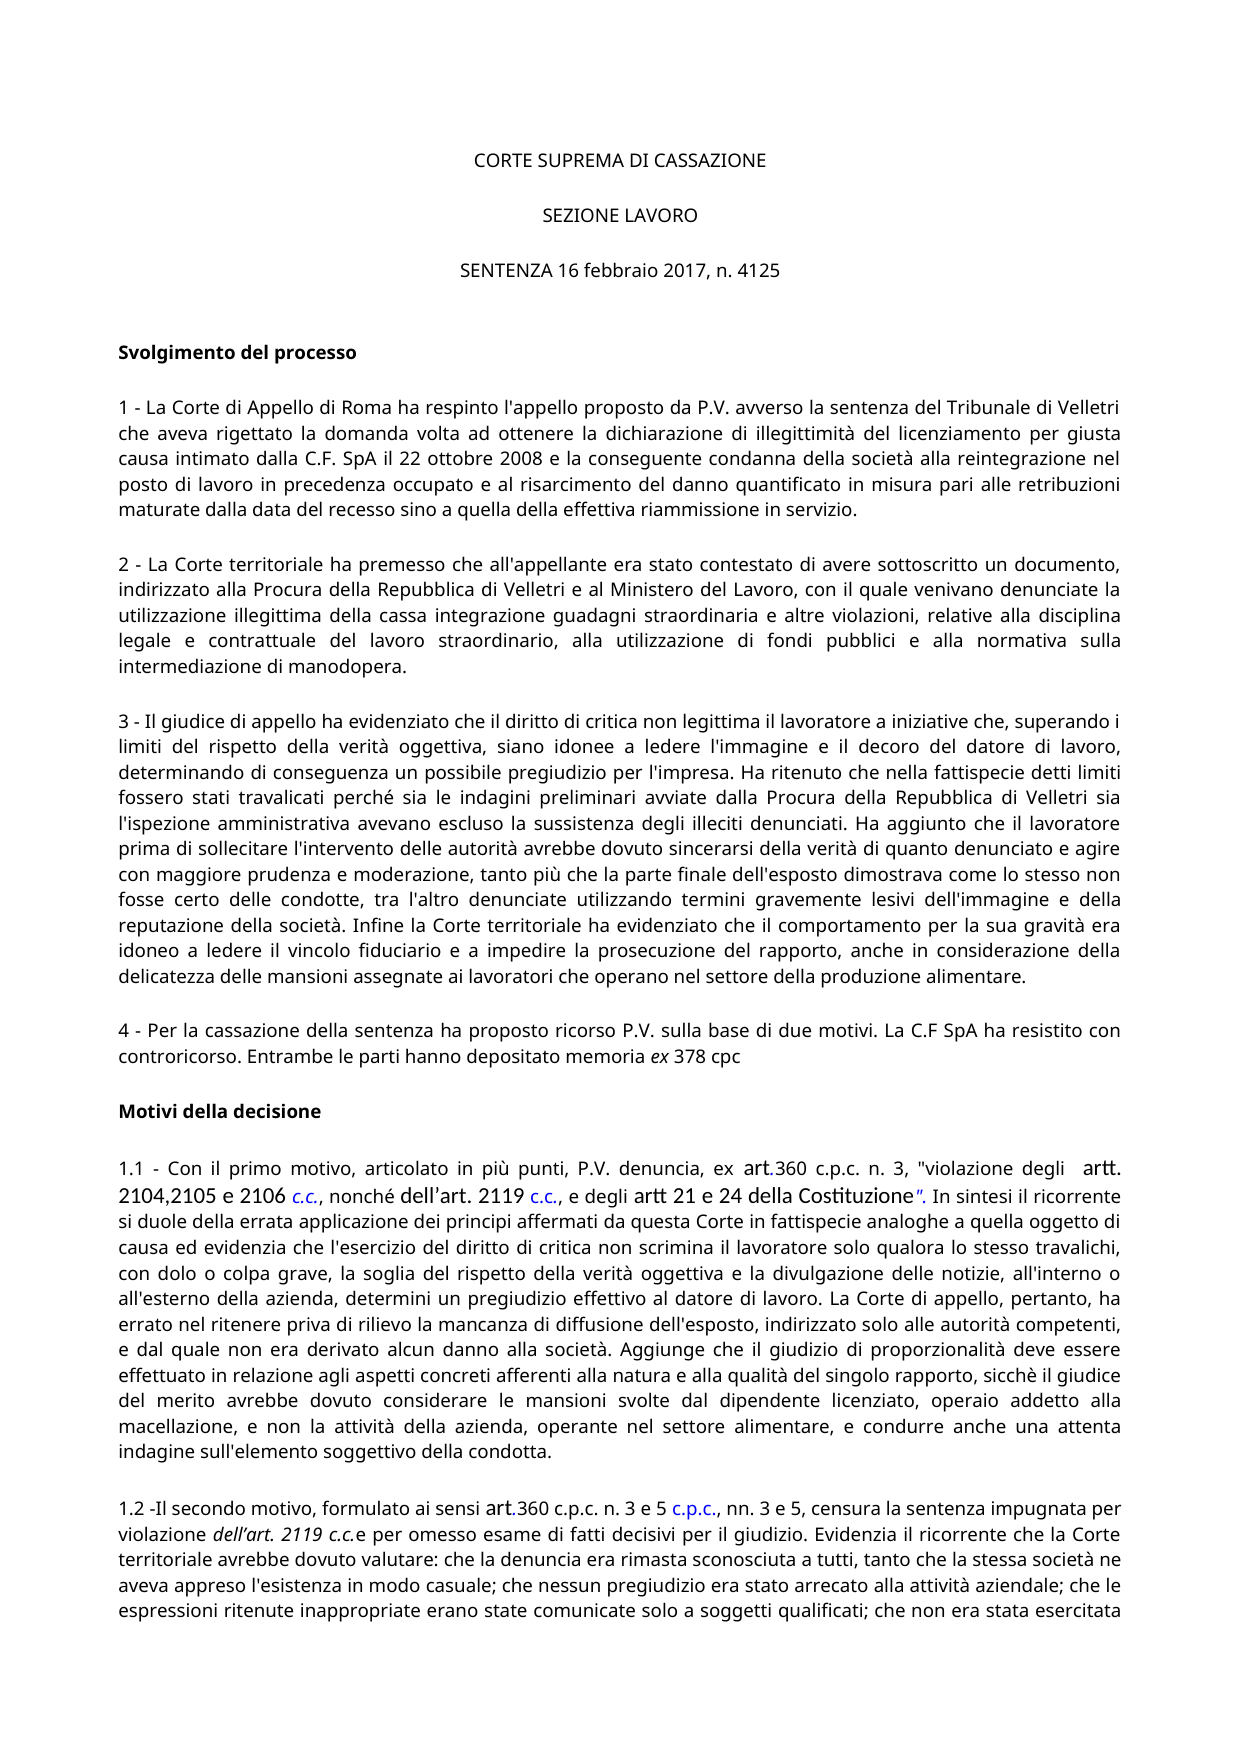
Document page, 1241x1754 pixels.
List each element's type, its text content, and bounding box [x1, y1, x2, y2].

text 1.1 - Con il primo motivo, articolato in più punti, P.V. denuncia, ex art.360 c.p.c. n. 3, "violazione degli artt. 2104,2105 e 2106 c.c., nonché dell’art. 2119 c.c., e degli artt 21 e 24 della Costituzione". In sintesi il ricorrente si duole della errata applicazione dei principi affermati da questa Corte in fattispecie analoghe a quella oggetto di causa ed evidenzia che l'esercizio del diritto di critica non scrimina il lavoratore solo qualora lo stesso travalichi, con dolo o colpa grave, la soglia del rispetto della verità oggettiva e la divulgazione delle notizie, all'interno o all'esterno della azienda, determini un pregiudizio effettivo al datore di lavoro. La Corte di appello, pertanto, ha errato nel ritenere priva di rilievo la mancanza di diffusione dell'esposto, indirizzato solo alle autorità competenti, e dal quale non era derivato alcun danno alla società. Aggiunge che il giudizio di proporzionalità deve essere effettuato in relazione agli aspetti concreti afferenti alla natura e alla qualità del singolo rapporto, sicchè il giudice del merito avrebbe dovuto considerare le mansioni svolte dal dipendente licenziato, operaio addetto alla macellazione, e non la attività della azienda, operante nel settore alimentare, e condurre anche una attenta indagine sull'elemento soggettivo della condotta. [118, 1153, 1122, 1464]
text Motivi della decisione [118, 1098, 1122, 1123]
text SENTENZA 16 febbraio 2017, n. 4125 [118, 257, 1122, 282]
text Svolgimento del processo [118, 340, 1122, 365]
text CORTE SUPREMA DI CASSAZIONE [118, 148, 1122, 173]
text 1 - La Corte di Appello di Roma ha respinto l'appello proposto da P.V. avverso la sentenza del Tribunale di Velletri che aveva rigettato la domanda volta ad ottenere la dichiarazione di illegittimità del licenziamento per giusta causa intimato dalla C.F. SpA il 22 ottobre 2008 e la conseguente condanna della società alla reintegrazione nel posto di lavoro in precedenza occupato e al risarcimento del danno quantificato in misura pari alle retribuzioni maturate dalla data del recesso sino a quella della effettiva riammissione in servizio. [118, 394, 1122, 522]
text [118, 1493, 1122, 1623]
text 2 - La Corte territoriale ha premesso che all'appellante era stato contestato di avere sottoscritto un documento, indirizzato alla Procura della Repubblica di Velletri e al Ministero del Lavoro, con il quale venivano denunciate la utilizzazione illegittima della cassa integrazione guadagni straordinaria e altre violazioni, relative alla disciplina legale e contrattuale del lavoro straordinario, alla utilizzazione di fondi pubblici e alla normativa sulla intermediazione di manodopera. [118, 551, 1122, 679]
text 3 - Il giudice di appello ha evidenziato che il diritto di critica non legittima il lavoratore a iniziative che, superando i limiti del rispetto della verità oggettiva, siano idonee a ledere l'immagine e il decoro del datore di lavoro, determinando di conseguenza un possibile pregiudizio per l'impresa. Ha ritenuto che nella fattispecie detti limiti fossero stati travalicati perché sia le indagini preliminari avviate dalla Procura della Repubblica di Velletri sia l'ispezione amministrativa avevano escluso la sussistenza degli illeciti denunciati. Ha aggiunto che il lavoratore prima di sollecitare l'intervento delle autorità avrebbe dovuto sincerarsi della verità di quanto denunciato e agire con maggiore prudenza e moderazione, tanto più che la parte finale dell'esposto dimostrava come lo stesso non fosse certo delle condotte, tra l'altro denunciate utilizzando termini gravemente lesivi dell'immagine e della reputazione della società. Infine la Corte territoriale ha evidenziato che il comportamento per la sua gravità era idoneo a ledere il vincolo fiduciario e a impedire la prosecuzione del rapporto, anche in considerazione della delicatezza delle mansioni assegnate ai lavoratori che operano nel settore della produzione alimentare. [118, 708, 1122, 989]
text 4 - Per la cassazione della sentenza ha proposto ricorso P.V. sulla base di due motivi. La C.F SpA ha resistito con controricorso. Entrambe le parti hanno depositato memoria ex 378 cpc [118, 1018, 1122, 1069]
text SEZIONE LAVORO [118, 202, 1122, 228]
